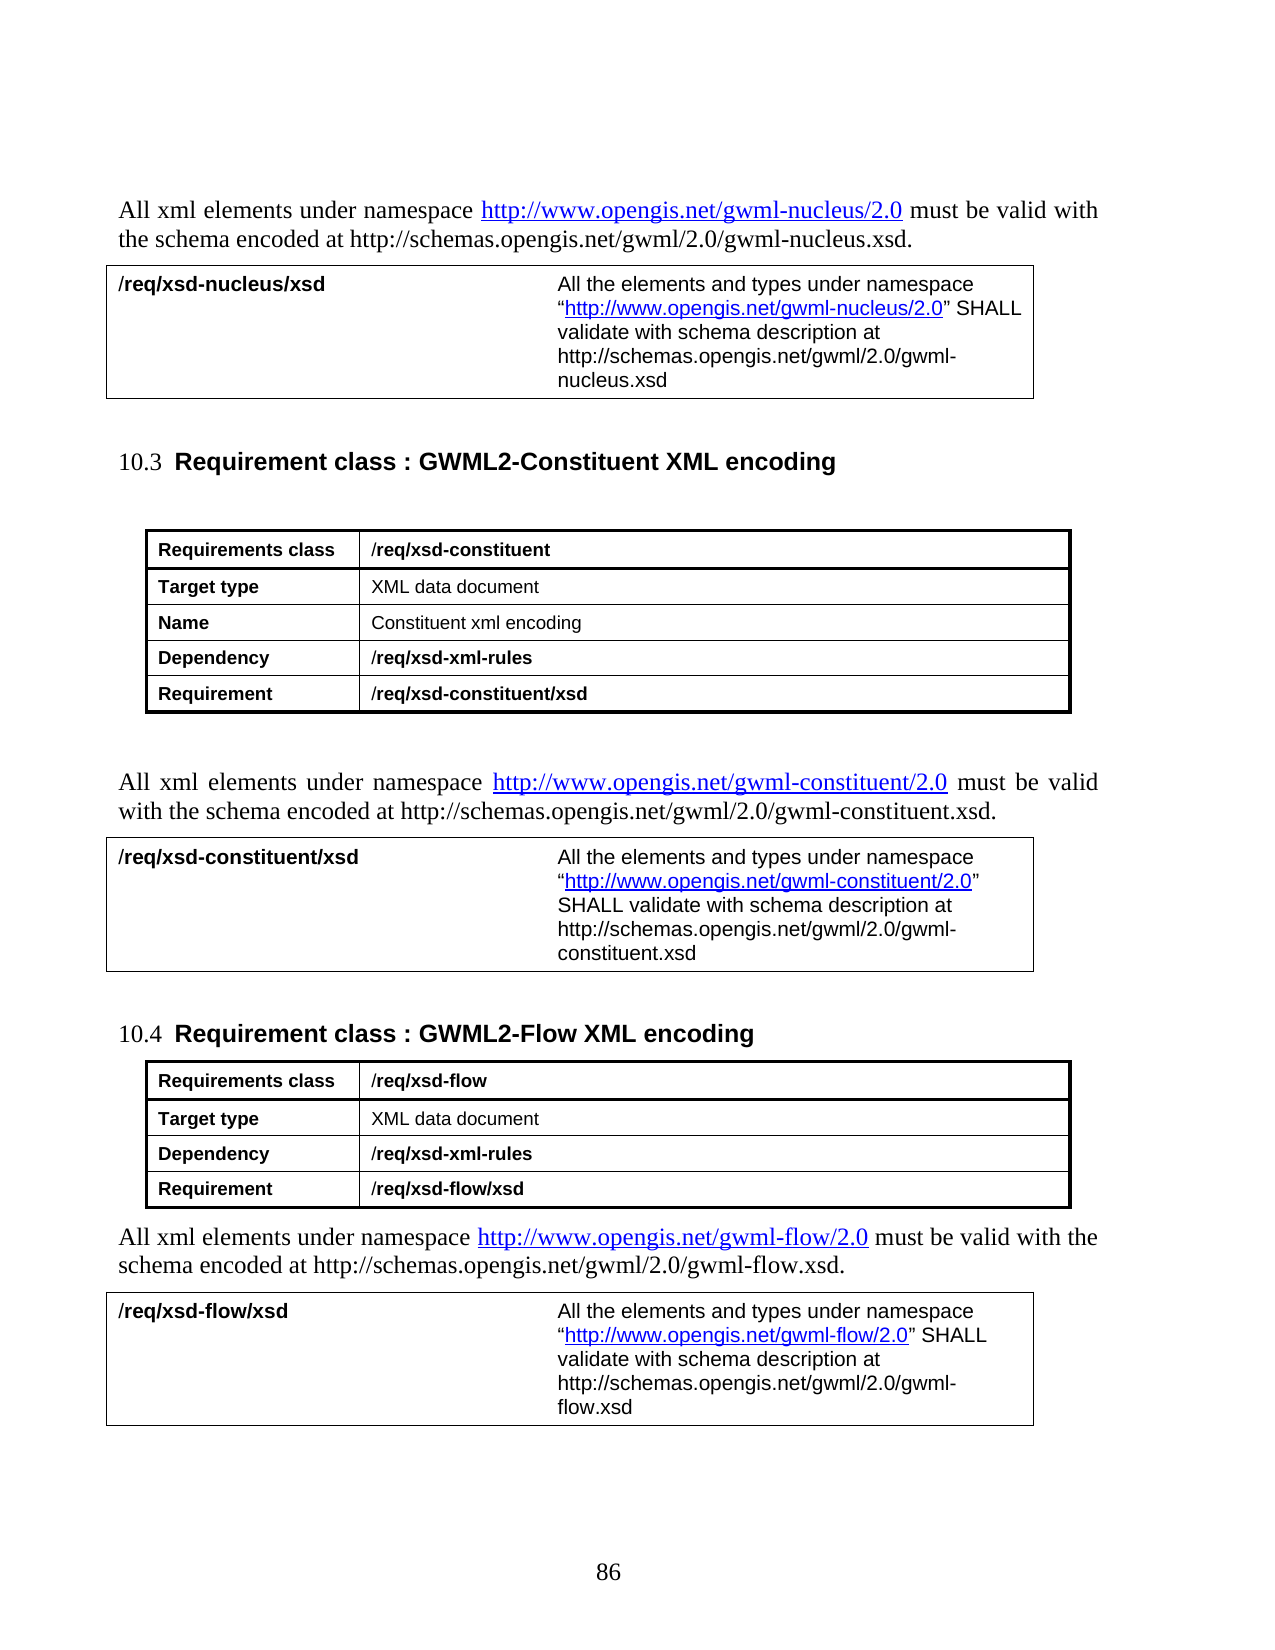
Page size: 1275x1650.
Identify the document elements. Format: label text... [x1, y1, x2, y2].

table_cell Dependency [148, 1136, 359, 1171]
table_cell Requirement [148, 1172, 359, 1206]
table_cell Requirement [148, 676, 359, 710]
table_cell Target type [148, 1101, 359, 1135]
subtitle Requirement class : GWML2-Constituent XML encoding [118, 449, 1098, 475]
table_header All the elements and types under namespace “http://www.opengis.net/gwml-constituent/2.0” SHALL validate with schema description at http://schemas.opengis.net/gwml/2.0/gwml-constituent.xsd [546, 838, 1033, 971]
table_header /req/xsd-flow/xsd [107, 1293, 546, 1425]
table_cell /req/xsd-xml-rules [360, 641, 1068, 675]
table_header Requirements class [148, 1063, 359, 1098]
text All xml elements under namespace http://www.opengis.net/gwml-flow/2.0 must be valid with the schema encoded at http://schemas.opengis.net/gwml/2.0/gwml-flow.xsd. [118, 1222, 1098, 1279]
text All xml elements under namespace http://www.opengis.net/gwml-constituent/2.0 must be valid with the schema encoded at http://schemas.opengis.net/gwml/2.0/gwml-constituent.xsd. [118, 767, 1098, 825]
table_cell Name [148, 605, 359, 639]
text All xml elements under namespace http://www.opengis.net/gwml-nucleus/2.0 must be valid with the schema encoded at http://schemas.opengis.net/gwml/2.0/gwml-nucleus.xsd. [118, 195, 1098, 252]
table_header All the elements and types under namespace “http://www.opengis.net/gwml-flow/2.0” SHALL validate with schema description at http://schemas.opengis.net/gwml/2.0/gwml-flow.xsd [546, 1293, 1033, 1425]
table_header /req/xsd-nucleus/xsd [107, 266, 546, 398]
table_cell Dependency [148, 641, 359, 675]
subtitle Requirement class : GWML2-Flow XML encoding [118, 1022, 1098, 1048]
table_cell Target type [148, 570, 359, 604]
table_cell /req/xsd-xml-rules [360, 1136, 1068, 1171]
table_cell /req/xsd-constituent/xsd [360, 676, 1068, 710]
table_header /req/xsd-flow [360, 1063, 1068, 1098]
table_cell XML data document [360, 570, 1068, 604]
table_header /req/xsd-constituent [360, 532, 1068, 567]
table_cell /req/xsd-flow/xsd [360, 1172, 1068, 1206]
table_header Requirements class [148, 532, 359, 567]
table_header /req/xsd-constituent/xsd [107, 838, 546, 971]
table_header All the elements and types under namespace “http://www.opengis.net/gwml-nucleus/2.0” SHALL validate with schema description at http://schemas.opengis.net/gwml/2.0/gwml-nucleus.xsd [546, 266, 1033, 398]
table_cell XML data document [360, 1101, 1068, 1135]
table_cell Constituent xml encoding [360, 605, 1068, 639]
